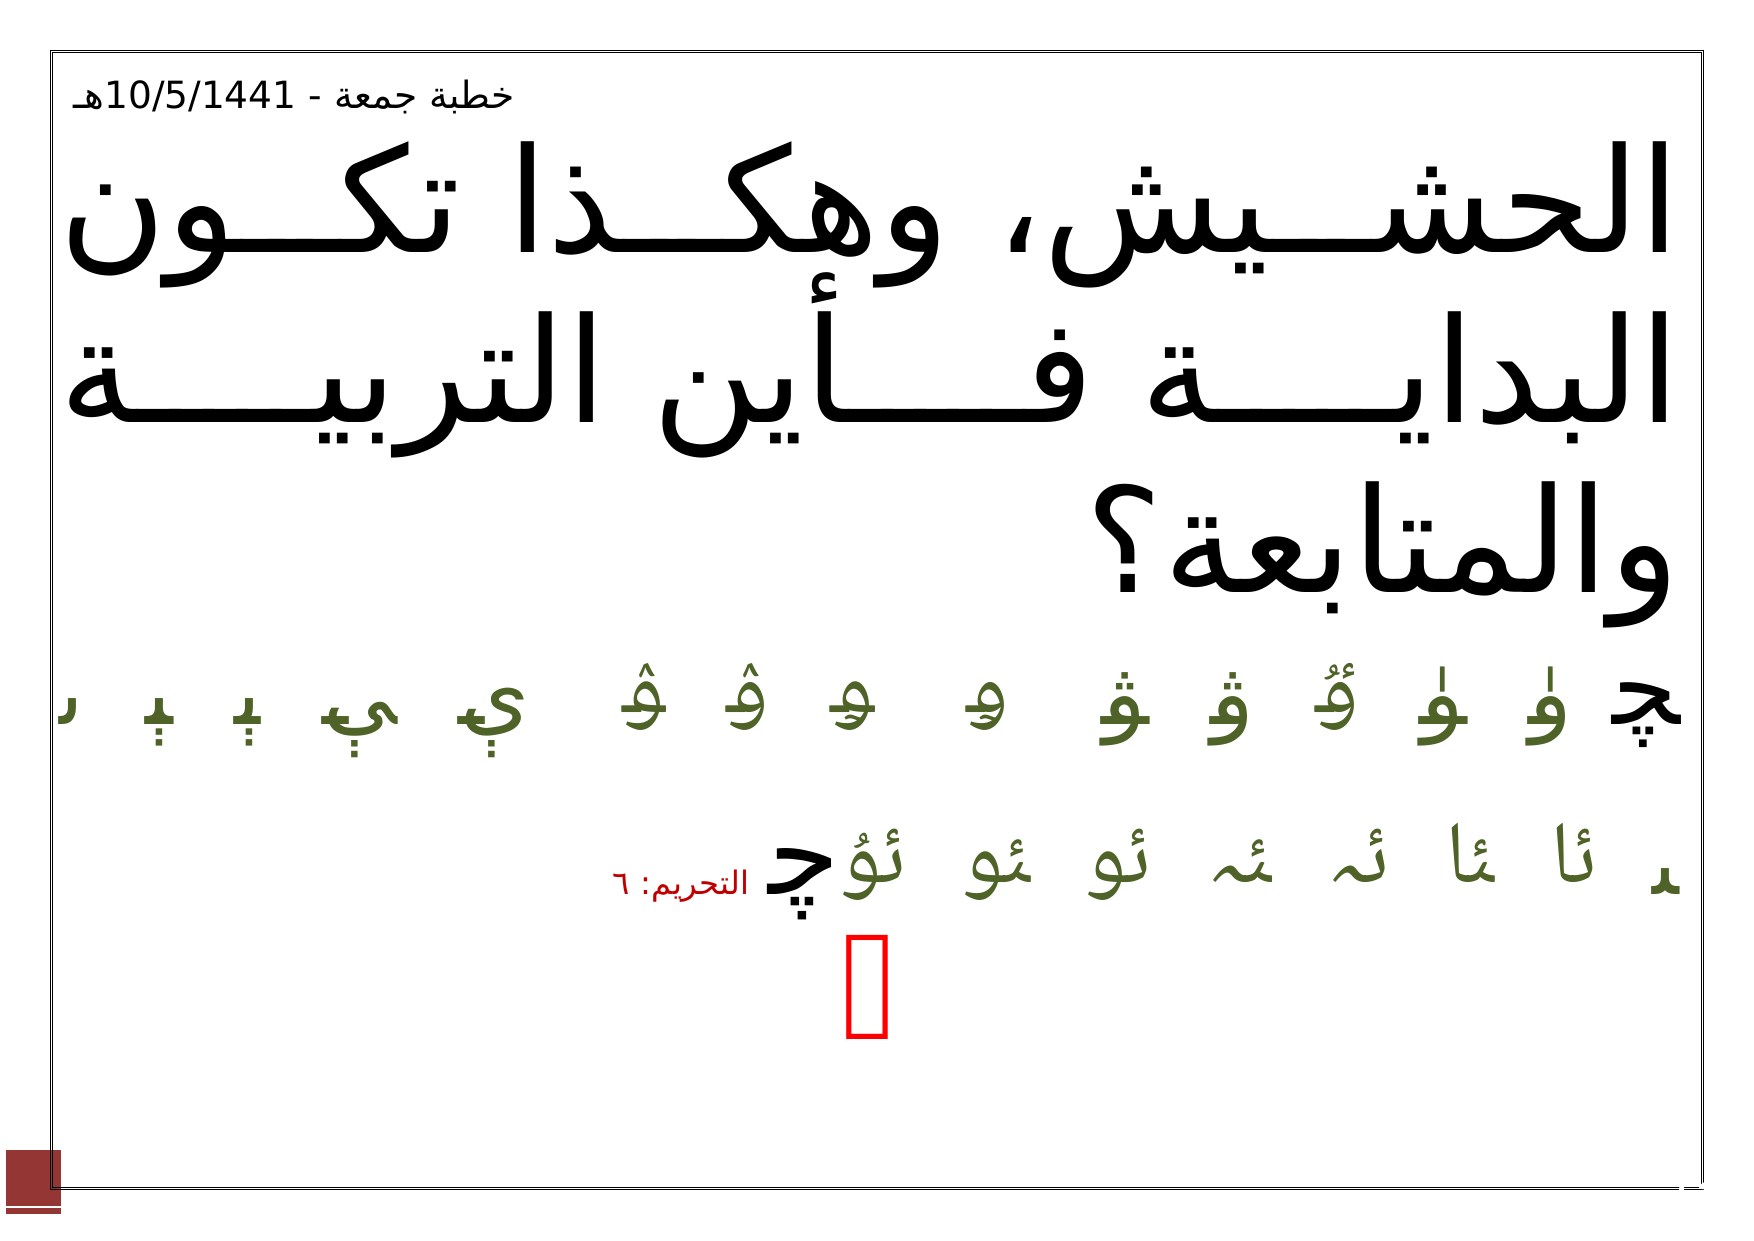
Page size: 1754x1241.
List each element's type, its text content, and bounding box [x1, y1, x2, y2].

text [59, 117, 1680, 627]
text ﭽ ﯛ ﯜ ﯝ ﯞ ﯟ ﯠ ﯡ ﯢ ﯣ ﯤ ﯥ ﯦ ﯧ ﯨ ﯩ ﯪ ﯫ ﯬ ﯭ ﯮ ﯯ ﯰﭼ التحريم: ٦ [59, 627, 1680, 931]
